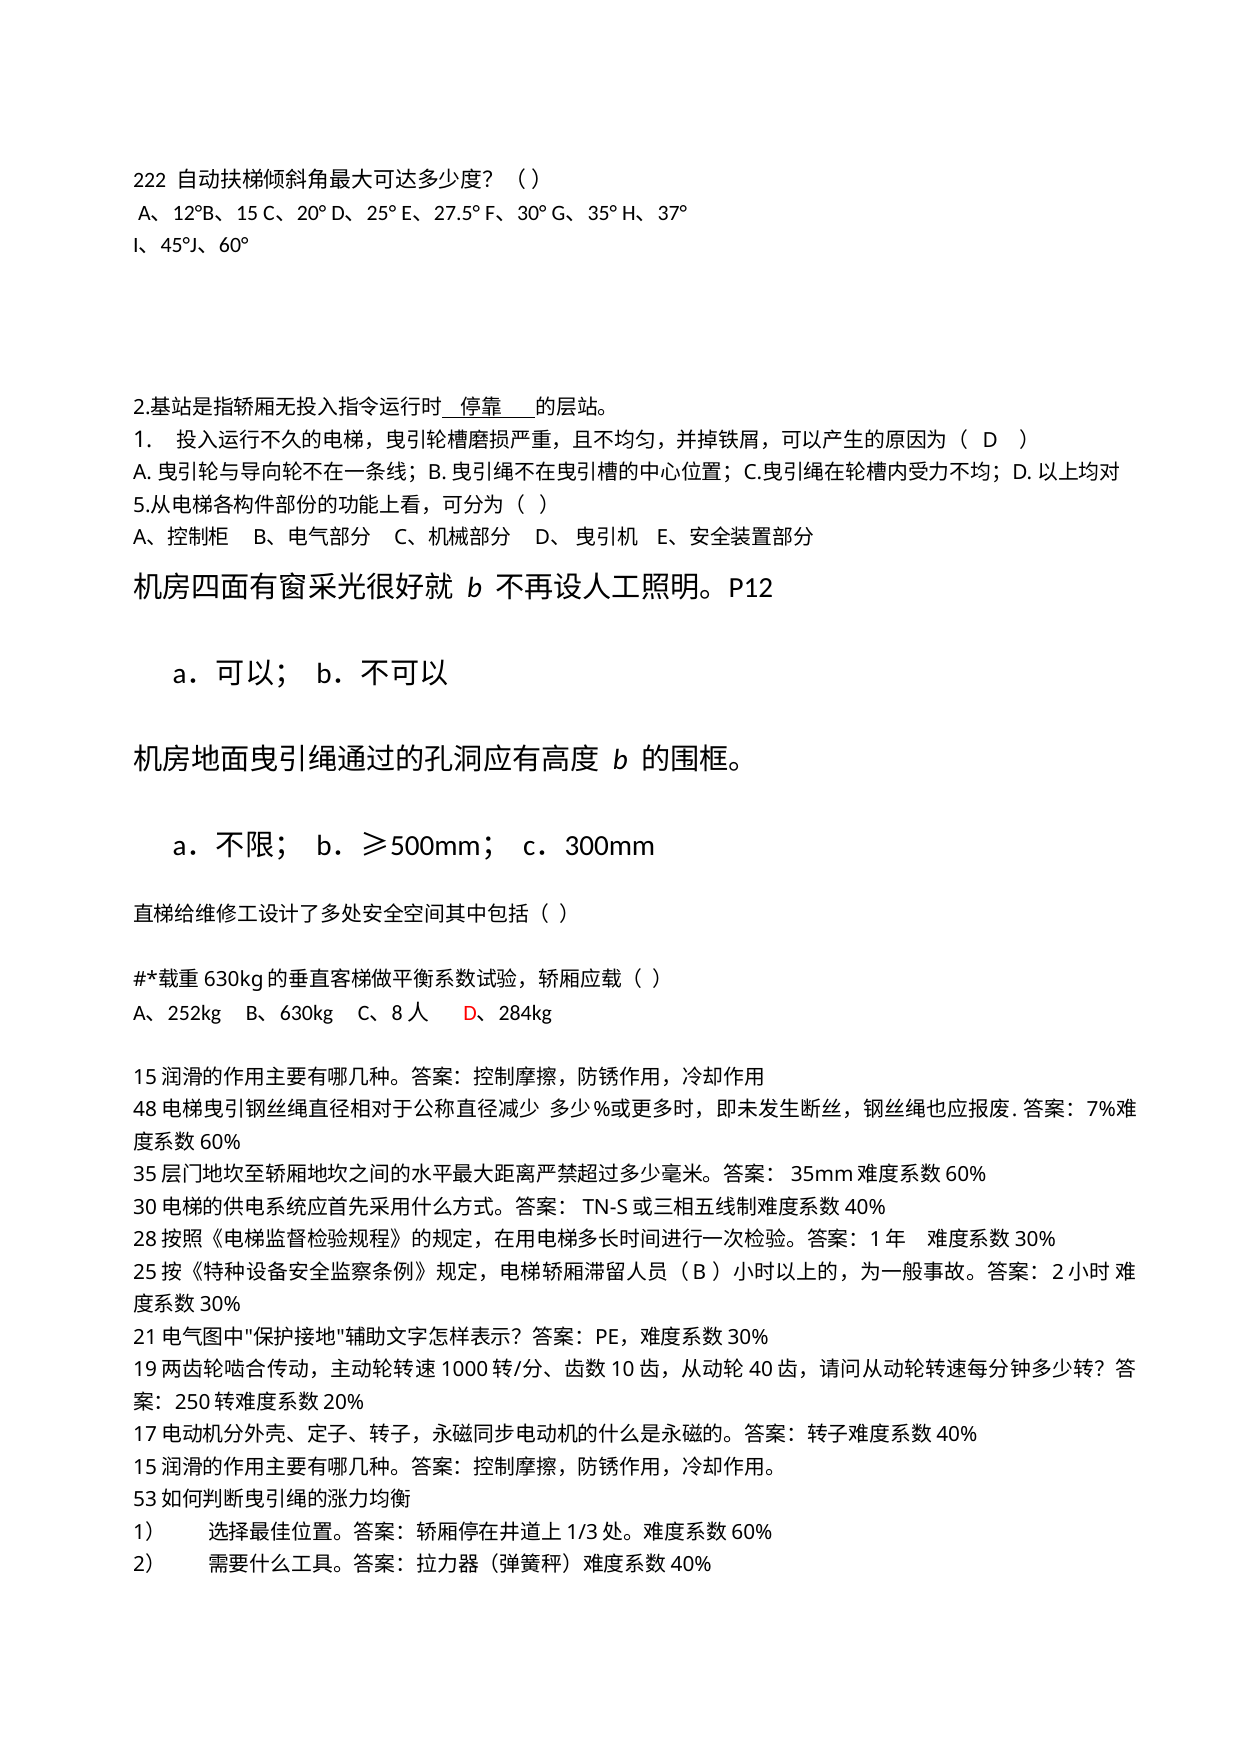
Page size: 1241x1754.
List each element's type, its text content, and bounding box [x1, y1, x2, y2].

text 53如何判断曳引绳的涨力均衡 [133, 1482, 1137, 1514]
text 48电梯曳引钢丝绳直径相对于公称直径减少 多少%或更多时，即未发生断丝，钢丝绳也应报废. 答案：7%难度系数60% [133, 1092, 1137, 1157]
text 15润滑的作用主要有哪几种。答案：控制摩擦，防锈作用，冷却作用 [133, 1059, 1137, 1092]
text I、45°J、60° [133, 227, 1137, 259]
text 222 自动扶梯倾斜角最大可达多少度？（ ） [133, 162, 1137, 194]
text 机房地面曳引绳通过的孔洞应有高度 b 的围框。 [133, 724, 1137, 789]
text A、控制柜 B、电气部分 C、机械部分 D、 曳引机 E、安全装置部分 [133, 519, 1137, 552]
text a．可以； b．不可以 [133, 638, 1137, 703]
text 30电梯的供电系统应首先采用什么方式。答案： TN-S或三相五线制难度系数40% [133, 1189, 1137, 1222]
text 17电动机分外壳、定子、转子，永磁同步电动机的什么是永磁的。答案：转子难度系数40% [133, 1417, 1137, 1449]
text a．不限； b．≥500mm； c．300mm [133, 810, 1137, 875]
text 15润滑的作用主要有哪几种。答案：控制摩擦，防锈作用，冷却作用。 [133, 1449, 1137, 1482]
text 19两齿轮啮合传动，主动轮转速1000转/分、齿数10齿，从动轮40齿，请问从动轮转速每分钟多少转？答案：250转难度系数20% [133, 1352, 1137, 1417]
text 直梯给维修工设计了多处安全空间其中包括（ ） [133, 897, 1137, 929]
list 选择最佳位置。答案：轿厢停在井道上1/3处。难度系数60% [133, 1514, 1137, 1547]
text A、252kg B、630kg C、8人 D、284kg [133, 994, 1137, 1027]
text 28按照《电梯监督检验规程》的规定，在用电梯多长时间进行一次检验。答案：1年 难度系数30% [133, 1222, 1137, 1254]
text 25按《特种设备安全监察条例》规定，电梯轿厢滞留人员（B ）小时以上的，为一般事故。答案：2小时 难度系数30% [133, 1254, 1137, 1319]
list 需要什么工具。答案：拉力器（弹簧秤）难度系数40% [133, 1547, 1137, 1579]
text 2.基站是指轿厢无投入指令运行时 停靠 的层站。 [133, 389, 1137, 422]
text 机房四面有窗采光很好就 b 不再设人工照明。P12 [133, 552, 1137, 617]
list 投入运行不久的电梯，曳引轮槽磨损严重，且不均匀，并掉铁屑，可以产生的原因为（ D ） [133, 422, 1137, 454]
text #*载重630kg的垂直客梯做平衡系数试验，轿厢应载（ ） [133, 962, 1137, 994]
text 35层门地坎至轿厢地坎之间的水平最大距离严禁超过多少毫米。答案： 35mm难度系数60% [133, 1157, 1137, 1189]
text 5.从电梯各构件部份的功能上看，可分为（ ） [133, 487, 1137, 519]
text A、12°B、15 C、20° D、25° E、27.5° F、30° G、35° H、37° [133, 194, 1137, 227]
text A. 曳引轮与导向轮不在一条线；B. 曳引绳不在曳引槽的中心位置；C.曳引绳在轮槽内受力不均；D. 以上均对 [133, 454, 1137, 487]
text 21电气图中"保护接地"辅助文字怎样表示？答案：PE，难度系数30% [133, 1319, 1137, 1352]
